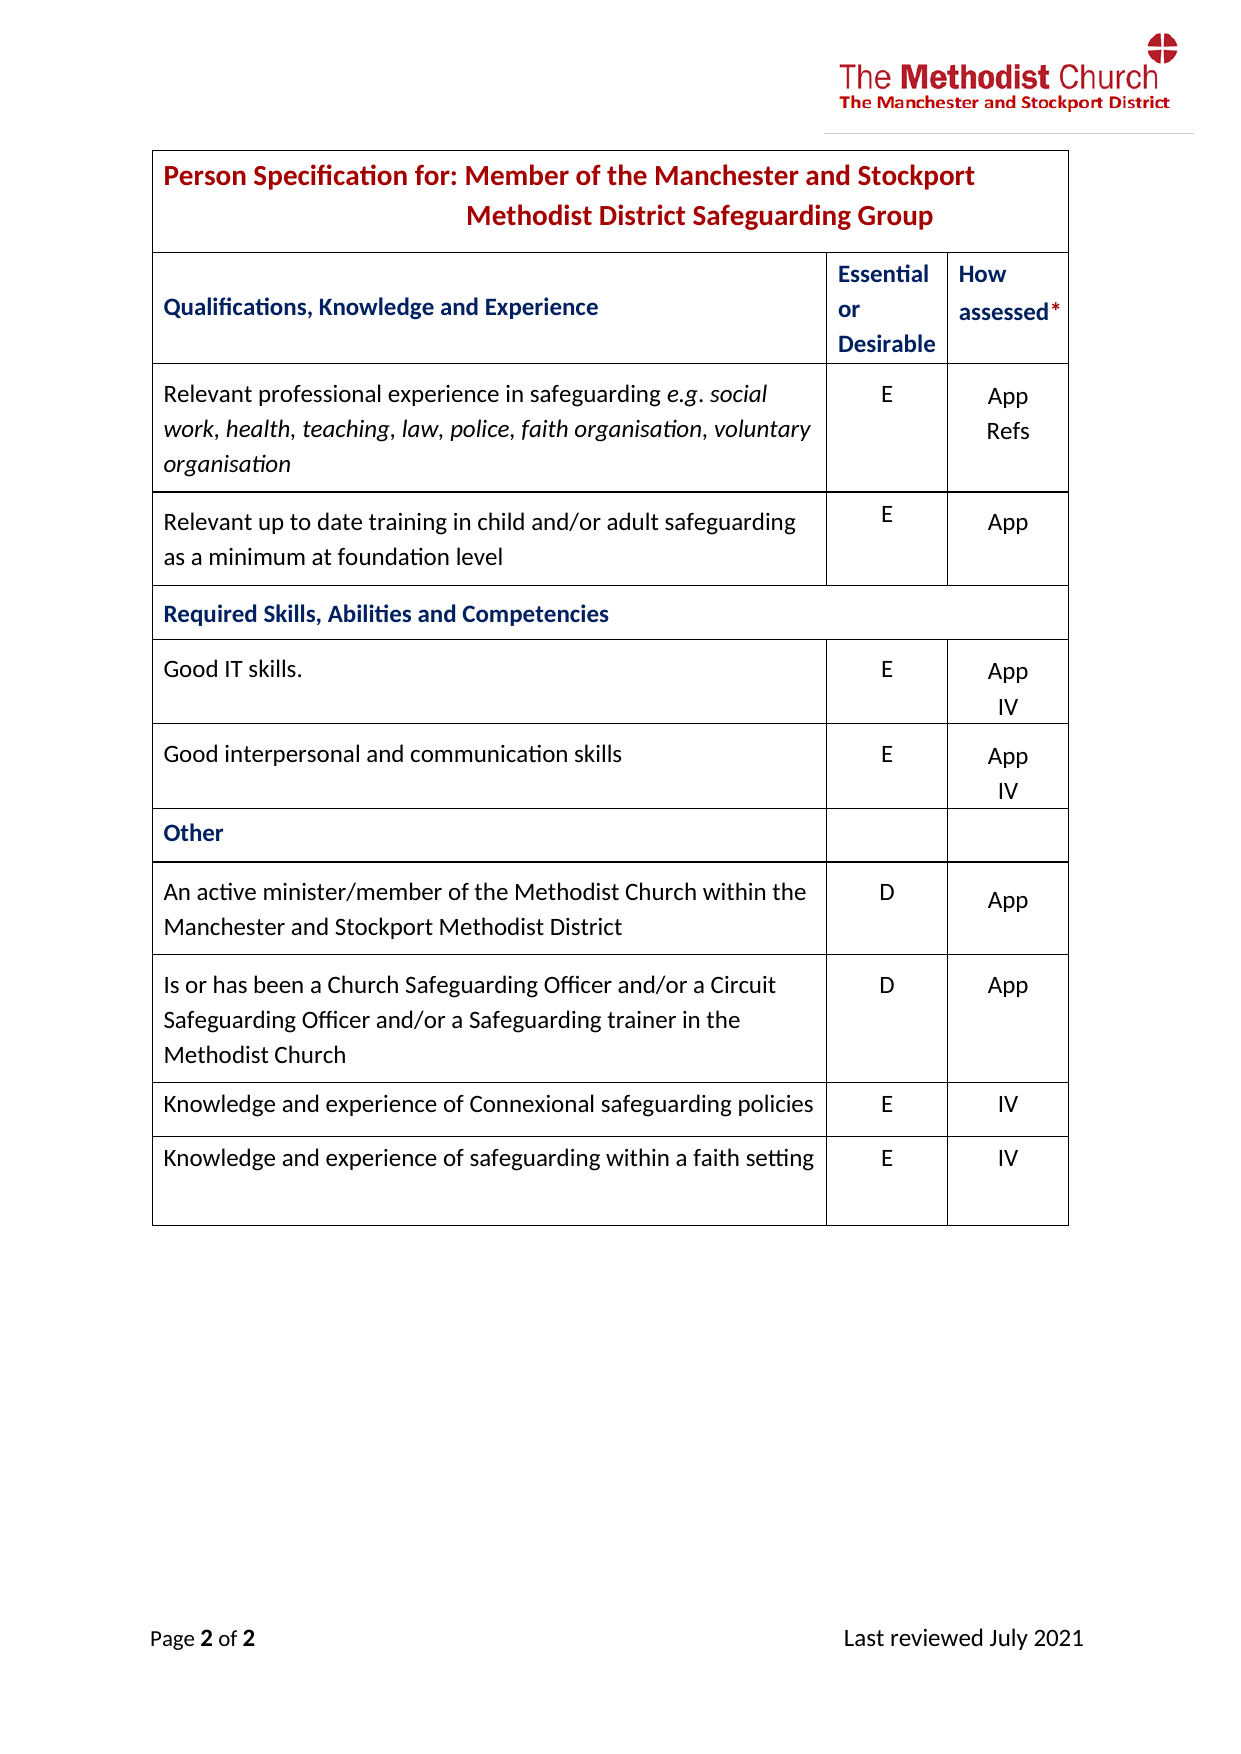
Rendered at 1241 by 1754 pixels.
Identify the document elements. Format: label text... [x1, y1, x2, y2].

table_cell App IV [948, 724, 1068, 808]
table_cell Knowledge and experience of safeguarding within a faith setting [153, 1137, 826, 1224]
table_cell IV [948, 1137, 1068, 1224]
table_cell Good interpersonal and communication skills [153, 724, 826, 808]
table_cell Relevant up to date training in child and/or adult safeguarding as a minimum at foundation level [153, 493, 826, 585]
table_cell Knowledge and experience of Connexional safeguarding policies [153, 1083, 826, 1136]
table_cell E [827, 1137, 947, 1224]
table_cell D [827, 863, 947, 954]
table_cell An active minister/member of the Methodist Church within the Manchester and Stockport Methodist District [153, 863, 826, 954]
table_cell App [948, 955, 1068, 1082]
table_cell App [948, 493, 1068, 585]
table_cell [948, 809, 1068, 861]
table_cell IV [948, 1083, 1068, 1136]
table_cell App Refs [948, 364, 1068, 491]
table_cell E [827, 724, 947, 808]
table_cell D [827, 955, 947, 1082]
table_cell [827, 809, 947, 861]
table_cell E [827, 364, 947, 491]
table_cell App [948, 863, 1068, 954]
table_cell Other [153, 809, 826, 861]
table_cell E [827, 1083, 947, 1136]
table_cell E [827, 640, 947, 723]
table_cell Qualifications, Knowledge and Experience [153, 253, 826, 363]
table_cell Is or has been a Church Safeguarding Officer and/or a Circuit Safeguarding Officer and/or a Safeguarding trainer in the Methodist Church [153, 955, 826, 1082]
table_cell Essential or Desirable [827, 253, 947, 363]
table_cell Relevant professional experience in safeguarding e.g. social work, health, teaching, law, police, faith organisation, voluntary organisation [153, 364, 826, 491]
table_cell How assessed* [948, 253, 1068, 363]
table_header Person Specification for: Member of the Manchester and Stockport Methodist District Safeguarding Group [153, 151, 1068, 252]
picture [824, 25, 1194, 134]
table_cell App IV [948, 640, 1068, 723]
table_cell Required Skills, Abilities and Competencies [153, 586, 1068, 638]
table_cell Good IT skills. [153, 640, 826, 723]
table_cell E [827, 493, 947, 585]
